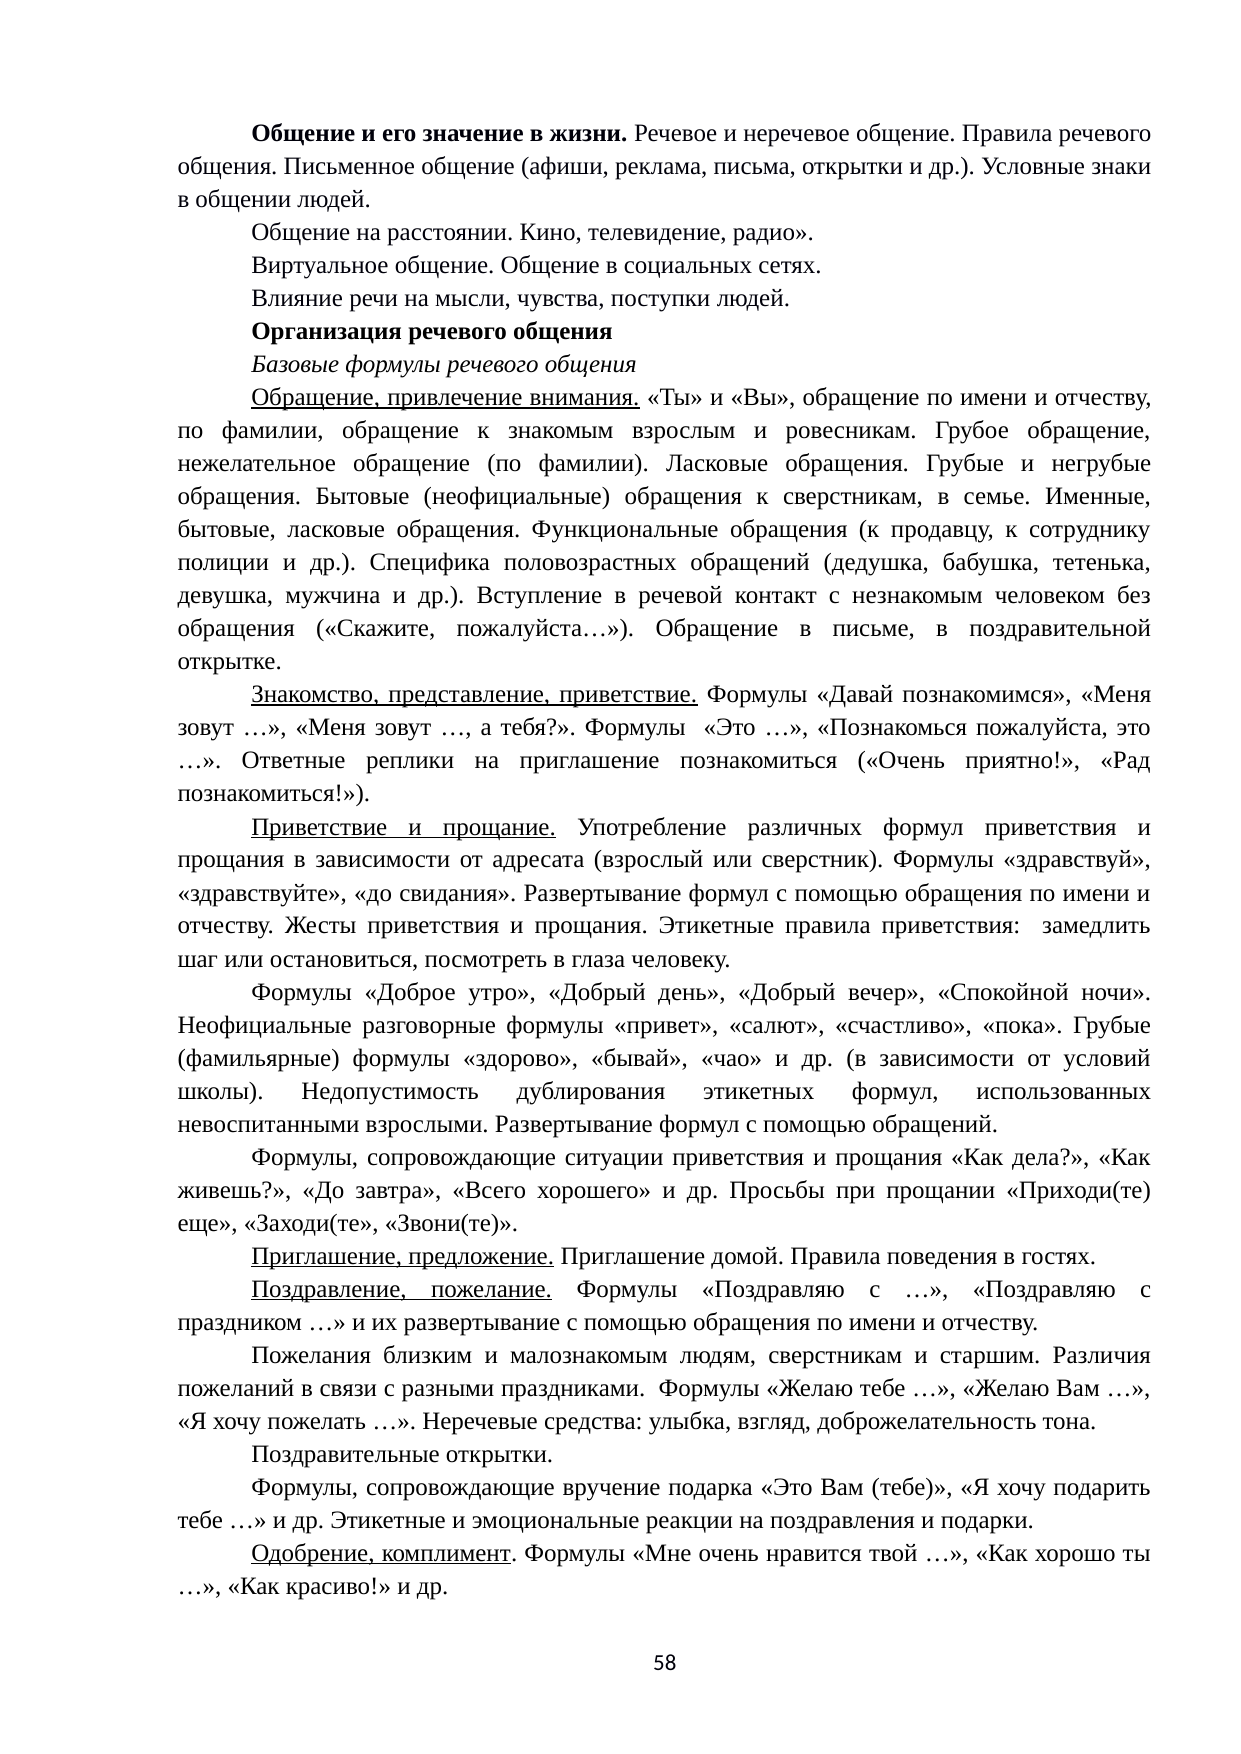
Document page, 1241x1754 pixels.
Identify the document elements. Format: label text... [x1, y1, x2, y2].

text Общение на расстоянии. Кино, телевидение, радио». [177, 217, 1152, 246]
list Знакомство, представление, приветствие. Формулы «Давай познакомимся», «Меня зовут …», «Меня зовут …, а тебя?». Формулы «Это …», «Познакомься пожалуйста, это …». Ответные реплики на приглашение познакомиться («Очень приятно!», «Рад познакомиться!»). [177, 679, 1152, 807]
text Влияние речи на мысли, чувства, поступки людей. [177, 283, 1152, 312]
list Формулы «Доброе утро», «Добрый день», «Добрый вечер», «Спокойной ночи». Неофициальные разговорные формулы «привет», «салют», «счастливо», «пока». Грубые (фамильярные) формулы «здорово», «бывай», «чао» и др. (в зависимости от условий школы). Недопустимость дублирования этикетных формул, использованных невоспитанными взрослыми. Развертывание формул с помощью обращений. [177, 977, 1152, 1137]
list Одобрение, комплимент. Формулы «Мне очень нравится твой …», «Как хорошо ты …», «Как красиво!» и др. [177, 1538, 1152, 1600]
list Поздравительные открытки. [177, 1439, 1152, 1468]
list Обращение, привлечение внимания. «Ты» и «Вы», обращение по имени и отчеству, по фамилии, обращение к знакомым взрослым и ровесникам. Грубое обращение, нежелательное обращение (по фамилии). Ласковые обращения. Грубые и негрубые обращения. Бытовые (неофициальные) обращения к сверстникам, в семье. Именные, бытовые, ласковые обращения. Функциональные обращения (к продавцу, к сотруднику полиции и др.). Специфика половозрастных обращений (дедушка, бабушка, тетенька, девушка, мужчина и др.). Вступление в речевой контакт с незнакомым человеком без обращения («Скажите, пожалуйста…»). Обращение в письме, в поздравительной открытке. [177, 382, 1152, 675]
list Пожелания близким и малознакомым людям, сверстникам и старшим. Различия пожеланий в связи с разными праздниками. Формулы «Желаю тебе …», «Желаю Вам …», «Я хочу пожелать …». Неречевые средства: улыбка, взгляд, доброжелательность тона. [177, 1340, 1152, 1435]
text Общение и его значение в жизни. Речевое и неречевое общение. Правила речевого общения. Письменное общение (афиши, реклама, письма, открытки и др.). Условные знаки в общении людей. [177, 118, 1152, 213]
list Формулы, сопровождающие ситуации приветствия и прощания «Как дела?», «Как живешь?», «До завтра», «Всего хорошего» и др. Просьбы при прощании «Приходи(те) еще», «Заходи(те», «Звони(те)». [177, 1142, 1152, 1237]
list Приглашение, предложение. Приглашение домой. Правила поведения в гостях. [177, 1241, 1152, 1269]
list Формулы, сопровождающие вручение подарка «Это Вам (тебе)», «Я хочу подарить тебе …» и др. Этикетные и эмоциональные реакции на поздравления и подарки. [177, 1472, 1152, 1534]
list Приветствие и прощание. Употребление различных формул приветствия и прощания в зависимости от адресата (взрослый или сверстник). Формулы «здравствуй», «здравствуйте», «до свидания». Развертывание формул с помощью обращения по имени и отчеству. Жесты приветствия и прощания. Этикетные правила приветствия: замедлить шаг или остановиться, посмотреть в глаза человеку. [177, 812, 1152, 972]
list Поздравление, пожелание. Формулы «Поздравляю с …», «Поздравляю с праздником …» и их развертывание с помощью обращения по имени и отчеству. [177, 1274, 1152, 1336]
text Виртуальное общение. Общение в социальных сетях. [177, 250, 1152, 279]
list Базовые формулы речевого общения [177, 349, 1152, 378]
list Организация речевого общения [177, 316, 1152, 345]
